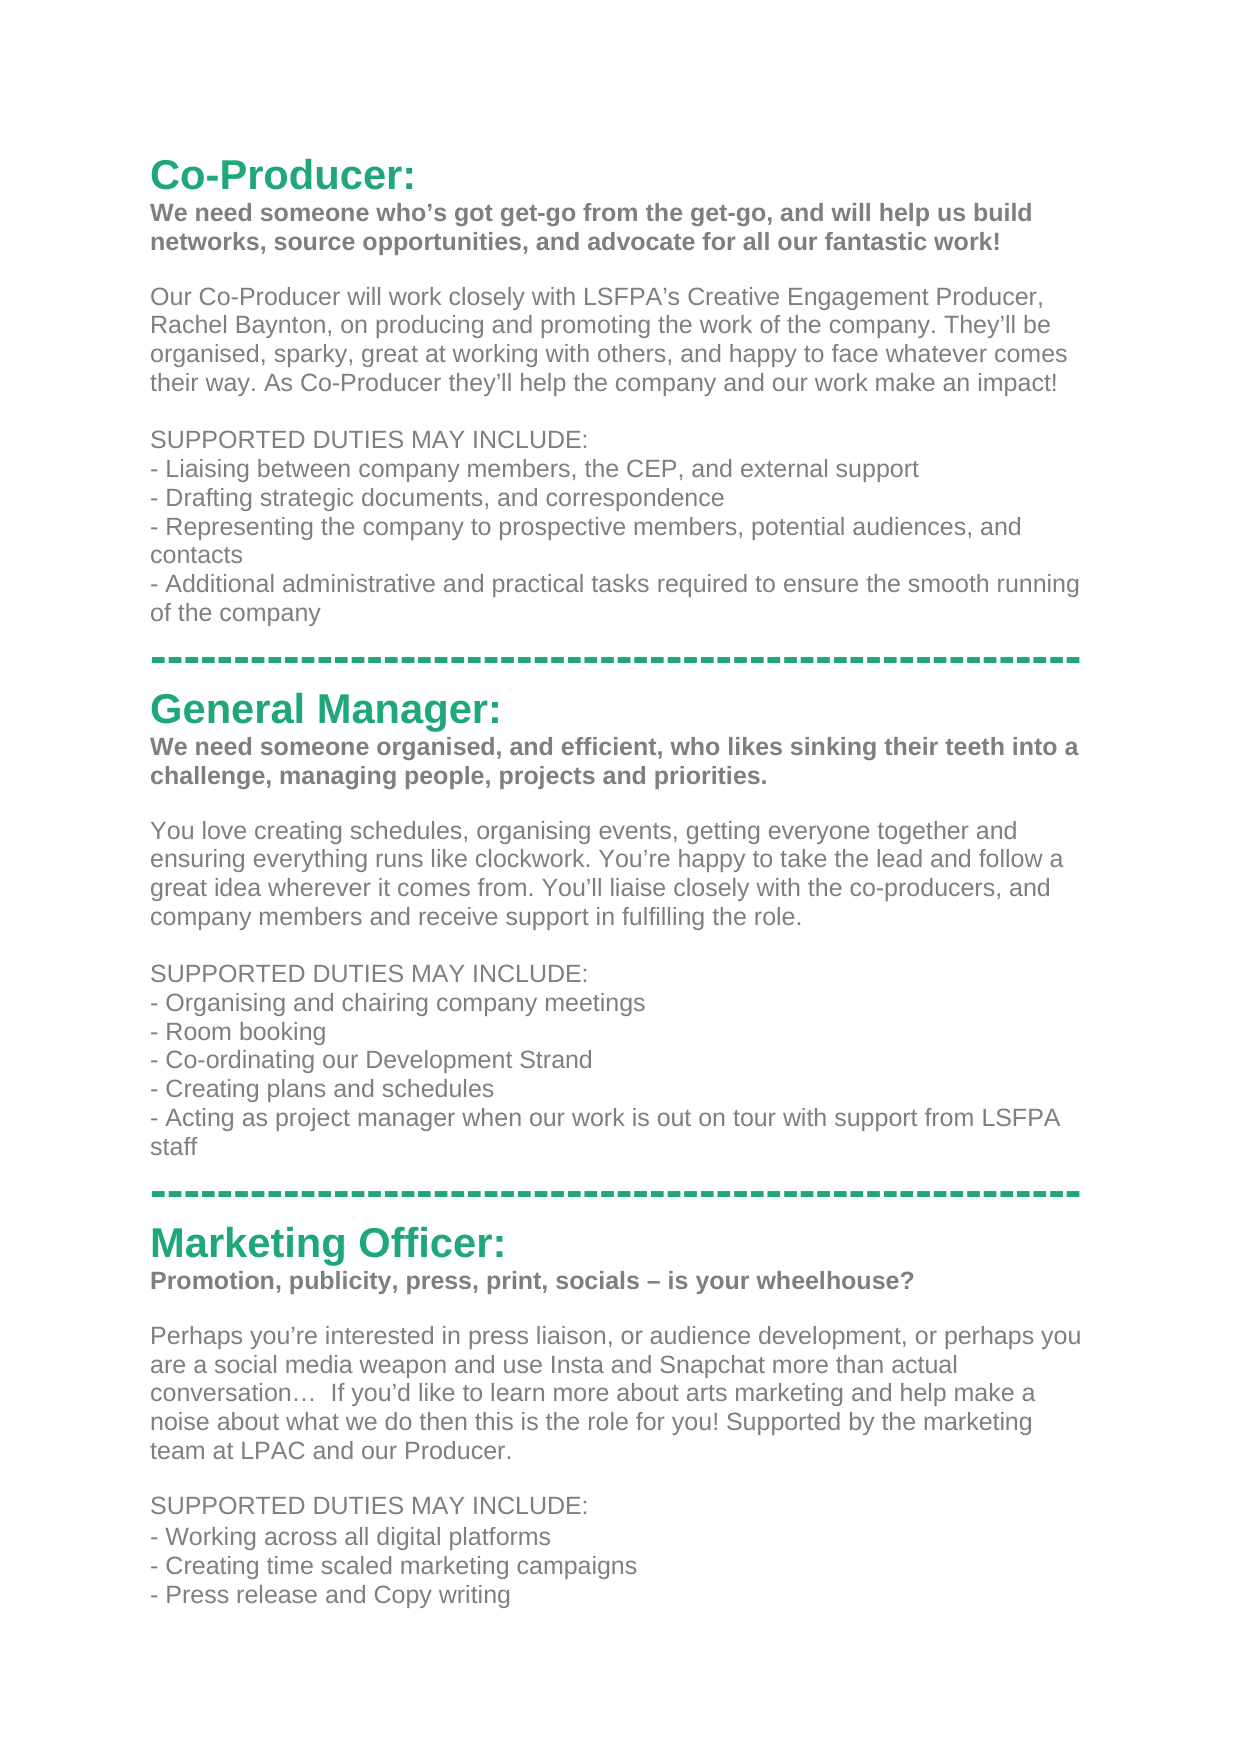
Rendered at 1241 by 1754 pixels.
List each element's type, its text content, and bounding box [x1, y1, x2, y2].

text - Working across all digital platforms [150, 1522, 1090, 1551]
text - Press release and Copy writing [150, 1579, 1090, 1608]
text - Room booking [150, 1017, 1090, 1045]
text - Creating plans and schedules [150, 1074, 1090, 1103]
text Perhaps you’re interested in press liaison, or audience development, or perhaps you are a social media weapon and use Insta and Snapchat more than actual conversation… If you’d like to learn more about arts marketing and help make a noise about what we do then this is the role for you! Supported by the marketing team at LPAC and our Producer. [150, 1321, 1090, 1465]
text -------------------------------------------------------- [150, 626, 1090, 684]
text - Creating time scaled marketing campaigns [150, 1551, 1090, 1579]
text SUPPORTED DUTIES MAY INCLUDE: [150, 1491, 1090, 1520]
text We need someone organised, and efficient, who likes sinking their teeth into a challenge, managing people, projects and priorities. [150, 732, 1090, 789]
text Co-Producer: [150, 150, 1090, 198]
text - Additional administrative and practical tasks required to ensure the smooth running of the company [150, 569, 1090, 626]
text - Liaising between company members, the CEP, and external support [150, 454, 1090, 483]
text SUPPORTED DUTIES MAY INCLUDE: [150, 959, 1090, 988]
text - Representing the company to prospective members, potential audiences, and contacts [150, 511, 1090, 569]
text - Acting as project manager when our work is out on tour with support from LSFPA staff [150, 1103, 1090, 1160]
text - Drafting strategic documents, and correspondence [150, 483, 1090, 511]
text - Organising and chairing company meetings [150, 988, 1090, 1017]
text - Co-ordinating our Development Strand [150, 1045, 1090, 1074]
text Promotion, publicity, press, print, socials – is your wheelhouse? [150, 1266, 1090, 1294]
text -------------------------------------------------------- [150, 1160, 1090, 1218]
text SUPPORTED DUTIES MAY INCLUDE: [150, 425, 1090, 454]
text You love creating schedules, organising events, getting everyone together and ensuring everything runs like clockwork. You’re happy to take the lead and follow a great idea wherever it comes from. You’ll liaise closely with the co-producers, and company members and receive support in fulfilling the role. [150, 816, 1090, 931]
text Marketing Officer: [150, 1218, 1090, 1266]
text Our Co-Producer will work closely with LSFPA’s Creative Engagement Producer, Rachel Baynton, on producing and promoting the work of the company. They’ll be organised, sparky, great at working with others, and happy to face whatever comes their way. As Co-Producer they’ll help the company and our work make an impact! [150, 282, 1090, 397]
text General Manager: [150, 684, 1090, 732]
text We need someone who’s got get-go from the get-go, and will help us build networks, source opportunities, and advocate for all our fantastic work! [150, 198, 1090, 255]
